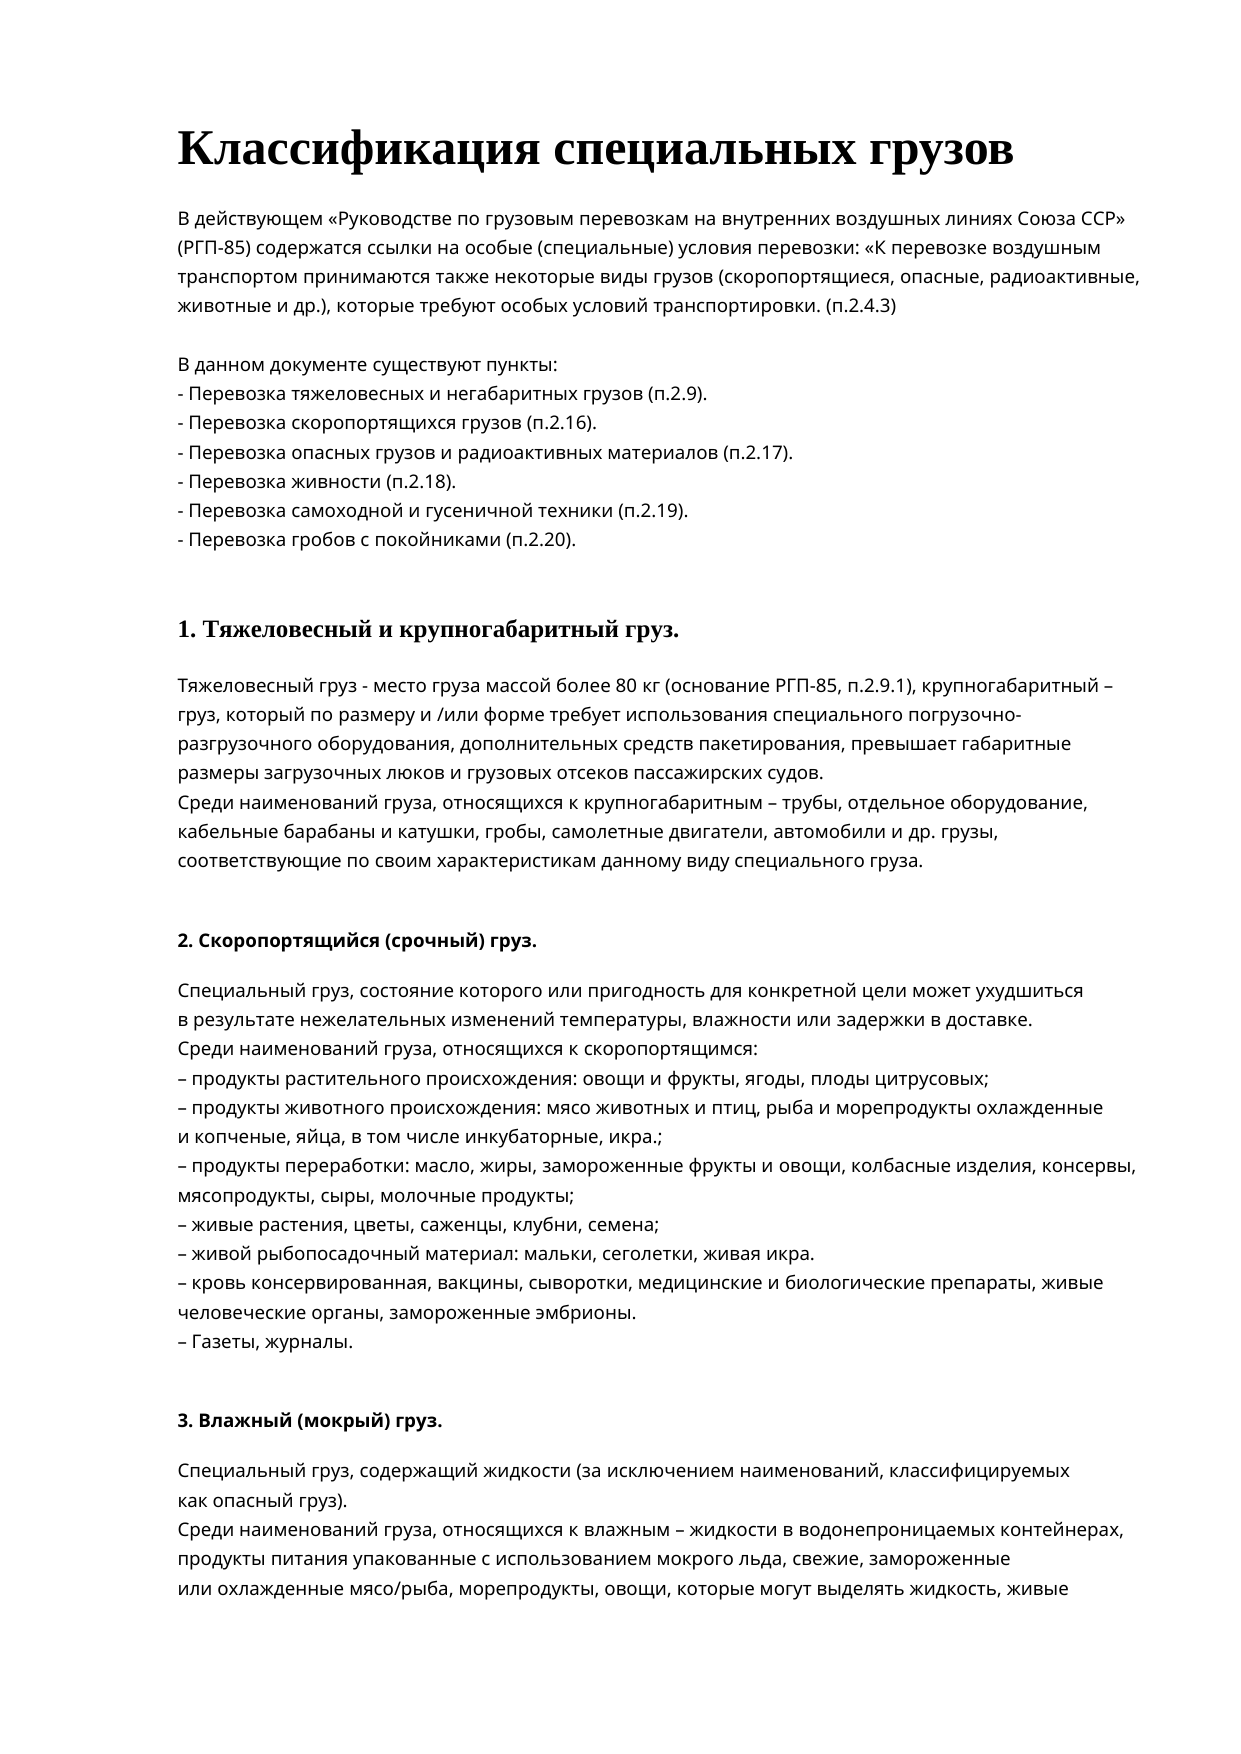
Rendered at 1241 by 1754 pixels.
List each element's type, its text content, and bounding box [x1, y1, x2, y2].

text 2. Скоропортящийся (срочный) груз. [177, 898, 1152, 952]
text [177, 1458, 1152, 1600]
text Тяжеловесный груз - место груза массой более 80 кг (основание РГП-85, п.2.9.1), крупногабаритный – груз, который по размеру и /или форме требует использования специального погрузочно-разгрузочного оборудования, дополнительных средств пакетирования, превышает габаритные размеры загрузочных люков и грузовых отсеков пассажирских судов. Среди наименований груза, относящихся к крупногабаритным – трубы, отдельное оборудование, кабельные барабаны и катушки, гробы, самолетные двигатели, автомобили и др. грузы, соответствующие по своим характеристикам данному виду специального груза. [177, 672, 1152, 873]
text 3. Влажный (мокрый) груз. [177, 1378, 1152, 1433]
text 1. Тяжеловесный и крупногабаритный груз. [177, 585, 1152, 643]
subtitle Классификация специальных грузов [177, 118, 1152, 176]
text В действующем «Руководстве по грузовым перевозкам на внутренних воздушных линиях Союза ССР» (РГП-85) содержатся ссылки на особые (специальные) условия перевозки: «К перевозке воздушным транспортом принимаются также некоторые виды грузов (скоропортящиеся, опасные, радиоактивные, животные и др.), которые требуют особых условий транспортировки. (п.2.4.3) В данном документе существуют пункты: - Перевозка тяжеловесных и негабаритных грузов (п.2.9). - Перевозка скоропортящихся грузов (п.2.16). - Перевозка опасных грузов и радиоактивных материалов (п.2.17). - Перевозка живности (п.2.18). - Перевозка самоходной и гусеничной техники (п.2.19). - Перевозка гробов с покойниками (п.2.20). [177, 205, 1152, 552]
text Специальный груз, состояние которого или пригодность для конкретной цели может ухудшиться в результате нежелательных изменений температуры, влажности или задержки в доставке. Среди наименований груза, относящихся к скоропортящимся: – продукты растительного происхождения: овощи и фрукты, ягоды, плоды цитрусовых; – продукты животного происхождения: мясо животных и птиц, рыба и морепродукты охлажденные и копченые, яйца, в том числе инкубаторные, икра.; – продукты переработки: масло, жиры, замороженные фрукты и овощи, колбасные изделия, консервы, мясопродукты, сыры, молочные продукты; – живые растения, цветы, саженцы, клубни, семена; – живой рыбопосадочный материал: мальки, сеголетки, живая икра. – кровь консервированная, вакцины, сыворотки, медицинские и биологические препараты, живые человеческие органы, замороженные эмбрионы. – Газеты, журналы. [177, 977, 1152, 1354]
